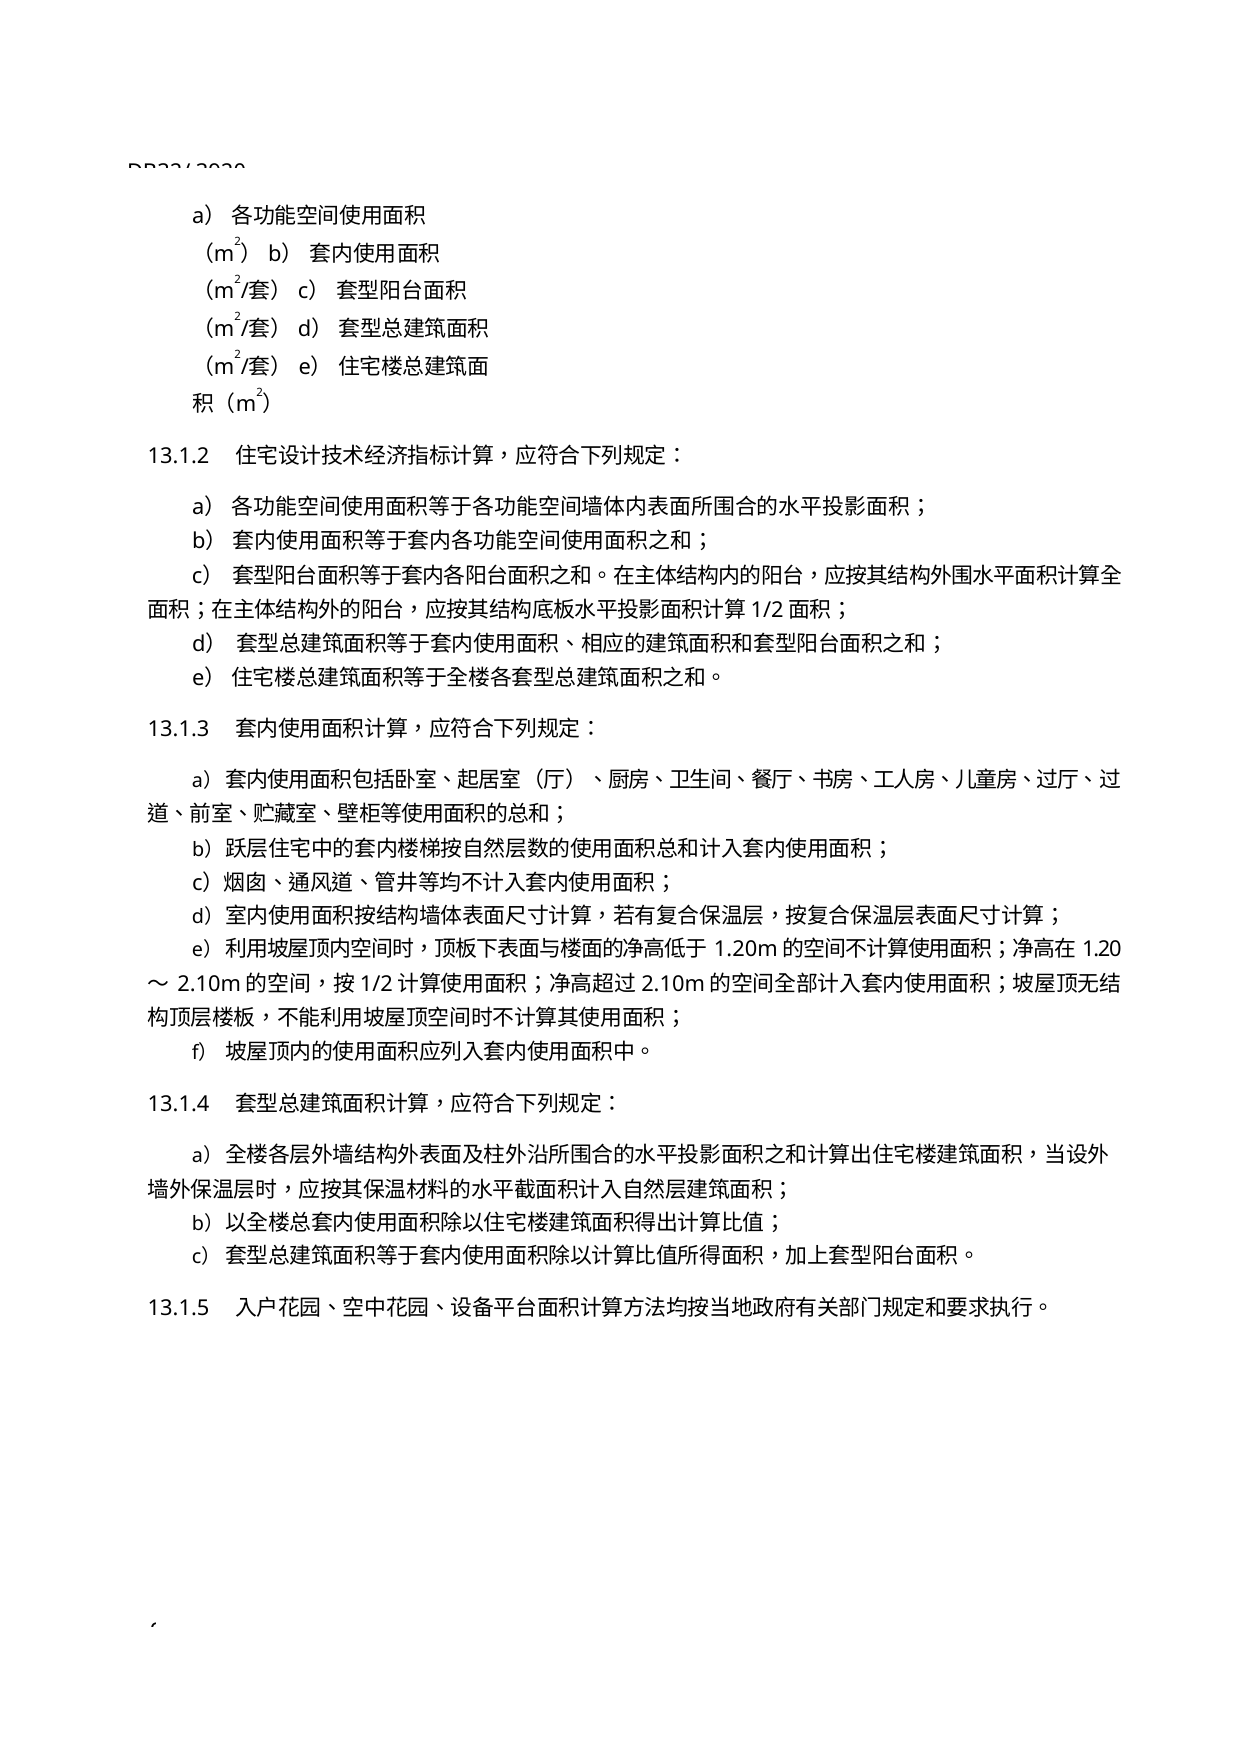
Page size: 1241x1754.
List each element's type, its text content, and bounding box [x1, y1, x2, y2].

list 入户花园、空中花园、设备平台面积计算方法均按当地政府有关部门规定和要求执行。 [147, 1292, 1157, 1322]
list 跃层住宅中的套内楼梯按自然层数的使用面积总和计入套内使用面积； c）烟囱、通风道、管井等均不计入套内使用面积； [192, 833, 903, 897]
list 套型总建筑面积等于套内使用面积、相应的建筑面积和套型阳台面积之和； e） 住宅楼总建筑面积等于全楼各套型总建筑面积之和。 [192, 628, 958, 692]
list 套内使用面积包括卧室、起居室（厅）、厨房、卫生间、餐厅、书房、工人房、儿童房、过厅、过道、前室、贮藏室、壁柜等使用面积的总和； [147, 764, 1123, 828]
list 以全楼总套内使用面积除以住宅楼建筑面积得出计算比值； [192, 1208, 1157, 1236]
list 全楼各层外墙结构外表面及柱外沿所围合的水平投影面积之和计算出住宅楼建筑面积，当设外墙外保温层时，应按其保温材料的水平截面积计入自然层建筑面积； [147, 1139, 1123, 1203]
list 室内使用面积按结构墙体表面尺寸计算，若有复合保温层，按复合保温层表面尺寸计算； [192, 901, 1157, 929]
list 套内使用面积计算，应符合下列规定： [147, 712, 1157, 742]
list 坡屋顶内的使用面积应列入套内使用面积中。 [192, 1036, 1157, 1066]
text a） 各功能空间使用面积（m2） b） 套内使用面积（m2/套） c） 套型阳台面积（m2/套） d） 套型总建筑面积（m2/套） e） 住宅楼总建筑面积（m2） [192, 200, 492, 418]
list 套型总建筑面积计算，应符合下列规定： [147, 1088, 1157, 1117]
list 套型阳台面积等于套内各阳台面积之和。在主体结构内的阳台，应按其结构外围水平面积计算全面积；在主体结构外的阳台，应按其结构底板水平投影面积计算1/2面积； [147, 559, 1123, 623]
text a） 各功能空间使用面积等于各功能空间墙体内表面所围合的水平投影面积； b） 套内使用面积等于套内各功能空间使用面积之和； [192, 491, 937, 555]
list 套型总建筑面积等于套内使用面积除以计算比值所得面积，加上套型阳台面积。 [192, 1240, 1157, 1270]
list 住宅设计技术经济指标计算，应符合下列规定： [147, 439, 1157, 469]
list 利用坡屋顶内空间时，顶板下表面与楼面的净高低于1.20m的空间不计算使用面积；净高在1.20～ 2.10m的空间，按1/2计算使用面积；净高超过2.10m的空间全部计入套内使用面积；坡屋顶无结构顶层楼板，不能利用坡屋顶空间时不计算其使用面积； [147, 933, 1123, 1032]
